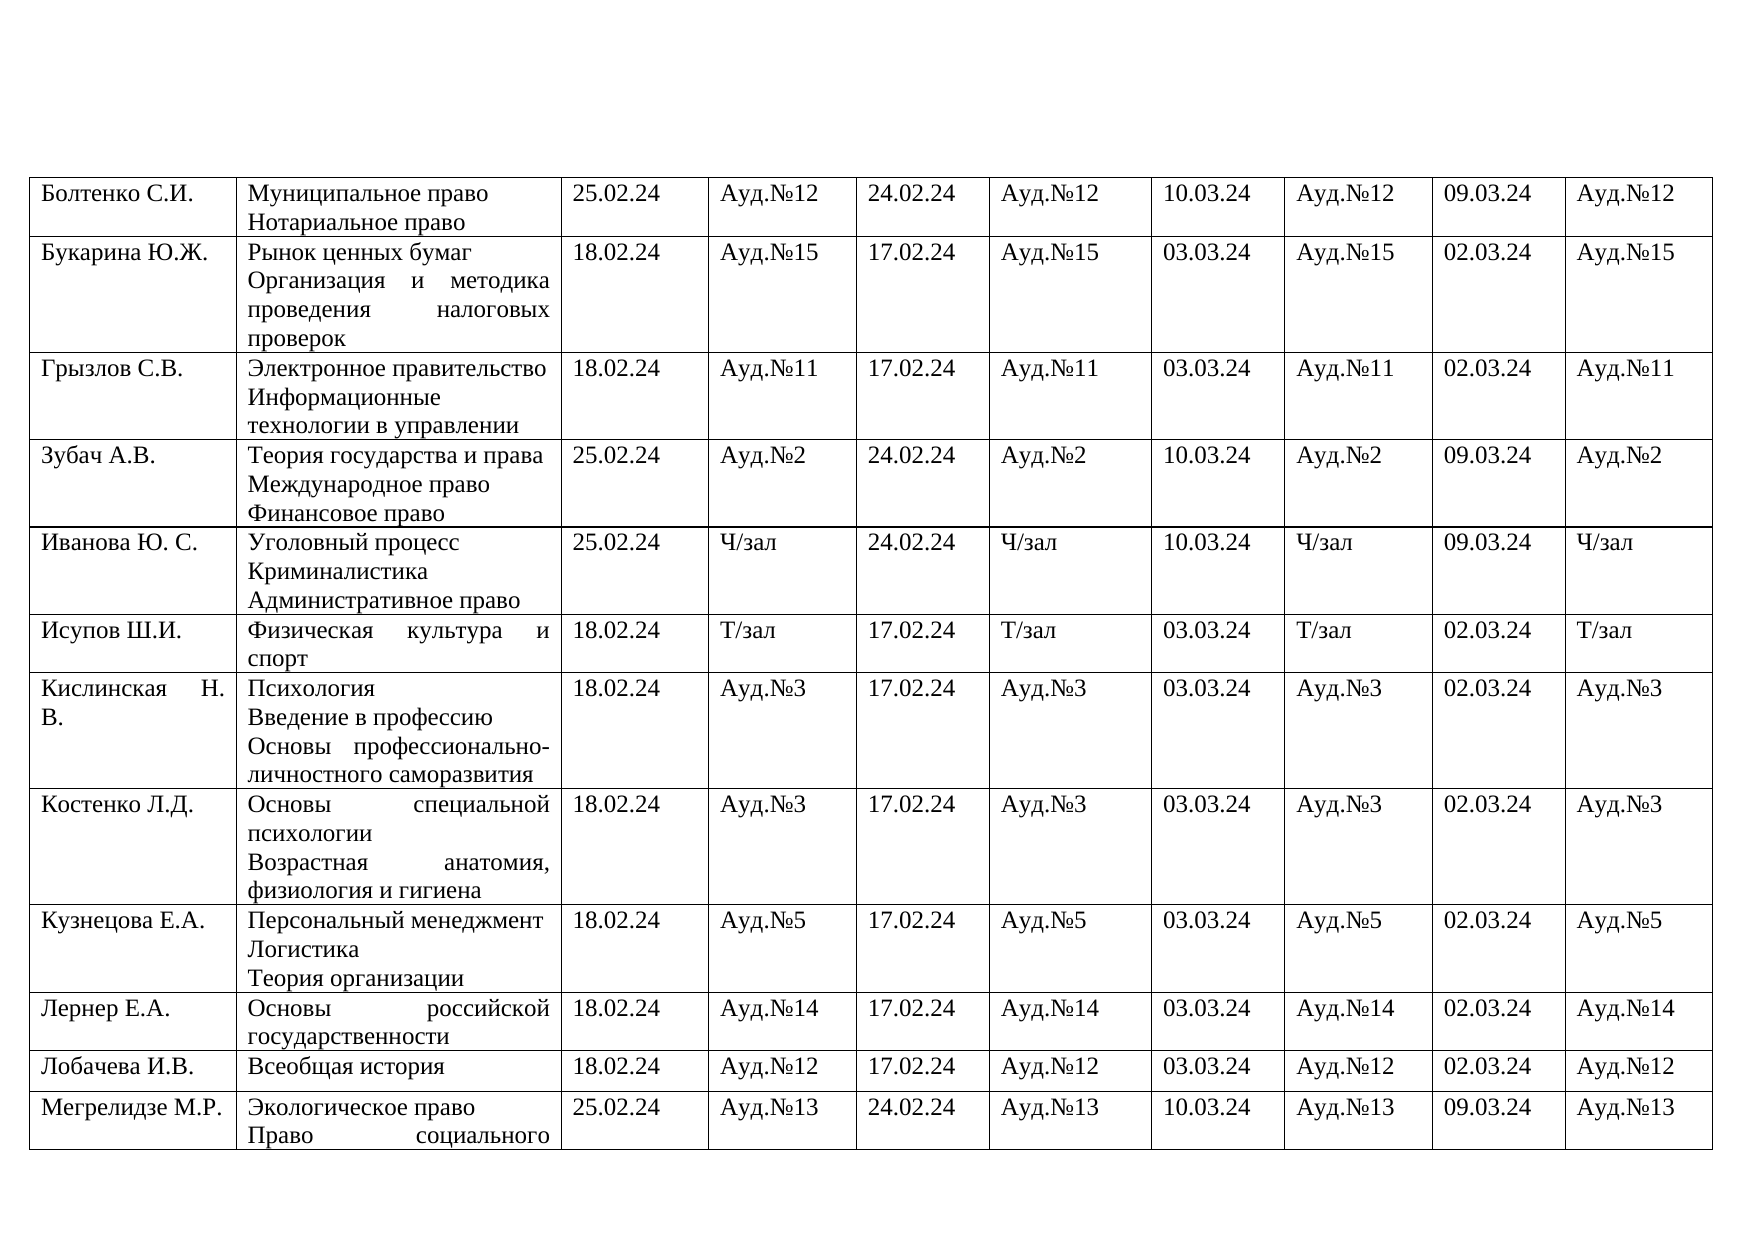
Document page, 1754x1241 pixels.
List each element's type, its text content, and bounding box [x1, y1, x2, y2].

table_cell Ауд.№14 [1285, 993, 1432, 1050]
table_cell Ауд.№3 [990, 673, 1151, 788]
table_cell 02.03.24 [1433, 1051, 1565, 1091]
table_cell Ауд.№13 [1285, 1092, 1432, 1149]
table_cell Ауд.№14 [1566, 993, 1712, 1050]
table_cell 24.02.24 [857, 528, 989, 614]
table_cell Ауд.№13 [709, 1092, 856, 1149]
table_cell 17.02.24 [857, 1051, 989, 1091]
table_cell Ауд.№11 [709, 353, 856, 439]
table_cell Всеобщая история [237, 1051, 561, 1091]
table_cell 10.03.24 [1152, 528, 1284, 614]
table_cell Болтенко С.И. [30, 178, 236, 236]
table_cell Психология Введение в профессию Основы профессионально-личностного саморазвития [237, 673, 561, 788]
table_cell 17.02.24 [857, 993, 989, 1050]
table_cell Ауд.№13 [1566, 1092, 1712, 1149]
table_cell 17.02.24 [857, 353, 989, 439]
table_cell Ауд.№3 [1285, 789, 1432, 904]
table_cell 02.03.24 [1433, 673, 1565, 788]
table_cell 02.03.24 [1433, 993, 1565, 1050]
table_cell Ауд.№15 [990, 237, 1151, 352]
table_cell Костенко Л.Д. [30, 789, 236, 904]
table_cell Ауд.№5 [1285, 905, 1432, 992]
table_cell Т/зал [1566, 615, 1712, 672]
table_cell Ауд.№5 [709, 905, 856, 992]
table_cell 03.03.24 [1152, 353, 1284, 439]
table_cell Рынок ценных бумаг Организация и методика проведения налоговых проверок [237, 237, 561, 352]
table_cell Основы российской государственности [237, 993, 561, 1050]
table_cell Исупов Ш.И. [30, 615, 236, 672]
table_cell Ауд.№5 [1566, 905, 1712, 992]
table_cell 09.03.24 [1433, 440, 1565, 526]
table_cell Иванова Ю. С. [30, 528, 236, 614]
table_cell 24.02.24 [857, 178, 989, 236]
table_cell Уголовный процесс Криминалистика Административное право [237, 528, 561, 614]
table_cell Ауд.№14 [709, 993, 856, 1050]
table_cell Ч/зал [990, 528, 1151, 614]
table_cell 18.02.24 [562, 237, 708, 352]
table_cell 03.03.24 [1152, 615, 1284, 672]
table_cell Ауд.№12 [709, 178, 856, 236]
table_cell 02.03.24 [1433, 353, 1565, 439]
table_cell Ауд.№12 [709, 1051, 856, 1091]
table_cell 03.03.24 [1152, 993, 1284, 1050]
table_cell Ч/зал [1566, 528, 1712, 614]
table_cell 09.03.24 [1433, 528, 1565, 614]
table_cell Ауд.№2 [709, 440, 856, 526]
table_cell 17.02.24 [857, 673, 989, 788]
table_cell Букарина Ю.Ж. [30, 237, 236, 352]
table_cell Ауд.№3 [709, 789, 856, 904]
table_cell 18.02.24 [562, 673, 708, 788]
table_cell 03.03.24 [1152, 789, 1284, 904]
table_cell 25.02.24 [562, 1092, 708, 1149]
table_cell 18.02.24 [562, 615, 708, 672]
table_cell Ауд.№14 [990, 993, 1151, 1050]
table_cell Теория государства и права Международное право Финансовое право [237, 440, 561, 526]
table_cell 10.03.24 [1152, 178, 1284, 236]
table_cell Лобачева И.В. [30, 1051, 236, 1091]
table_cell Ауд.№11 [1285, 353, 1432, 439]
table_cell Лернер Е.А. [30, 993, 236, 1050]
table_cell 18.02.24 [562, 993, 708, 1050]
table_cell 03.03.24 [1152, 237, 1284, 352]
table_cell Ауд.№3 [1285, 673, 1432, 788]
table_cell 18.02.24 [562, 905, 708, 992]
table_cell Ауд.№3 [1566, 673, 1712, 788]
table_cell Ауд.№12 [990, 178, 1151, 236]
table_cell Физическая культура и спорт [237, 615, 561, 672]
table_cell 09.03.24 [1433, 1092, 1565, 1149]
table_cell Ч/зал [709, 528, 856, 614]
table_cell 03.03.24 [1152, 673, 1284, 788]
table_cell 17.02.24 [857, 905, 989, 992]
table_cell 02.03.24 [1433, 905, 1565, 992]
table_cell Кузнецова Е.А. [30, 905, 236, 992]
table_cell 03.03.24 [1152, 905, 1284, 992]
table_cell 03.03.24 [1152, 1051, 1284, 1091]
table_cell Основы специальной психологии Возрастная анатомия, физиология и гигиена [237, 789, 561, 904]
table_cell Ауд.№2 [1285, 440, 1432, 526]
table_cell Ауд.№15 [709, 237, 856, 352]
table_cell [237, 1092, 561, 1149]
table_cell Кислинская Н. В. [30, 673, 236, 788]
table_cell 24.02.24 [857, 1092, 989, 1149]
table_cell 18.02.24 [562, 353, 708, 439]
table_cell Электронное правительство Информационные технологии в управлении [237, 353, 561, 439]
table_cell 18.02.24 [562, 789, 708, 904]
table_cell Ауд.№12 [1566, 1051, 1712, 1091]
table_cell Ч/зал [1285, 528, 1432, 614]
table_cell Т/зал [709, 615, 856, 672]
table_cell Ауд.№12 [1285, 178, 1432, 236]
table_cell 17.02.24 [857, 789, 989, 904]
table_cell Ауд.№5 [990, 905, 1151, 992]
table_cell Персональный менеджмент Логистика Теория организации [237, 905, 561, 992]
table_cell 09.03.24 [1433, 178, 1565, 236]
table_cell Ауд.№12 [990, 1051, 1151, 1091]
table_cell Муниципальное право Нотариальное право [237, 178, 561, 236]
table_cell 10.03.24 [1152, 440, 1284, 526]
table_cell Ауд.№2 [1566, 440, 1712, 526]
table_cell 25.02.24 [562, 178, 708, 236]
table_cell Мегрелидзе М.Р. [30, 1092, 236, 1149]
table_cell Ауд.№15 [1285, 237, 1432, 352]
table_cell Грызлов С.В. [30, 353, 236, 439]
table_cell Ауд.№11 [1566, 353, 1712, 439]
table_cell 25.02.24 [562, 528, 708, 614]
table_cell Ауд.№12 [1566, 178, 1712, 236]
table_cell Ауд.№13 [990, 1092, 1151, 1149]
table_cell 24.02.24 [857, 440, 989, 526]
table_cell Ауд.№3 [1566, 789, 1712, 904]
table_cell Т/зал [1285, 615, 1432, 672]
table_cell Ауд.№15 [1566, 237, 1712, 352]
table_cell Ауд.№3 [709, 673, 856, 788]
table_cell Ауд.№12 [1285, 1051, 1432, 1091]
table_cell 17.02.24 [857, 615, 989, 672]
table_cell 18.02.24 [562, 1051, 708, 1091]
table_cell Т/зал [990, 615, 1151, 672]
table_cell 17.02.24 [857, 237, 989, 352]
table_cell Ауд.№11 [990, 353, 1151, 439]
table_cell 02.03.24 [1433, 615, 1565, 672]
table_cell Ауд.№3 [990, 789, 1151, 904]
table_cell 25.02.24 [562, 440, 708, 526]
table_cell 10.03.24 [1152, 1092, 1284, 1149]
table_cell 02.03.24 [1433, 237, 1565, 352]
table_cell Ауд.№2 [990, 440, 1151, 526]
table_cell Зубач А.В. [30, 440, 236, 526]
table_cell 02.03.24 [1433, 789, 1565, 904]
